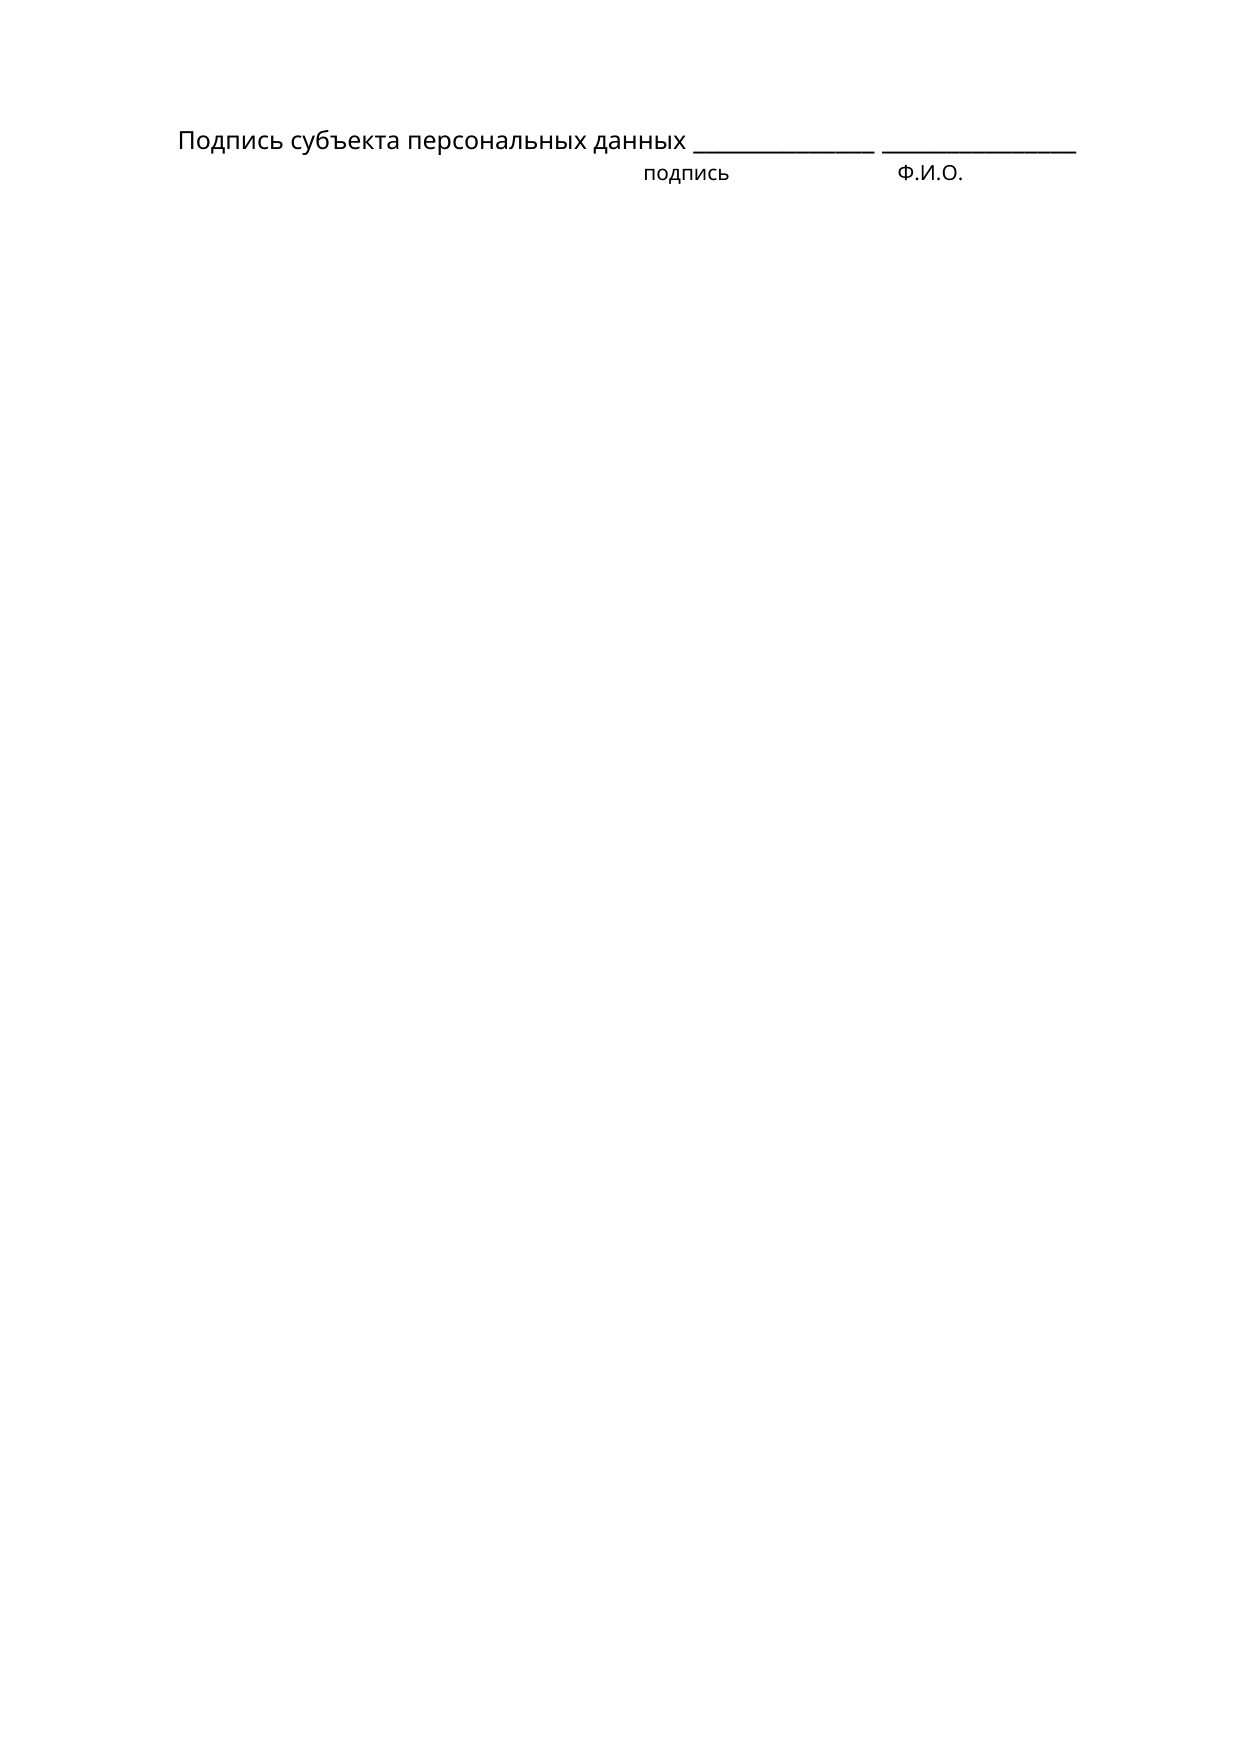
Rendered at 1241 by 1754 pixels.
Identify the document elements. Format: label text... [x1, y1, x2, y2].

text Подпись субъекта персональных данных ______________ _______________ [177, 118, 1152, 158]
text подпись Ф.И.О. [177, 158, 1152, 186]
